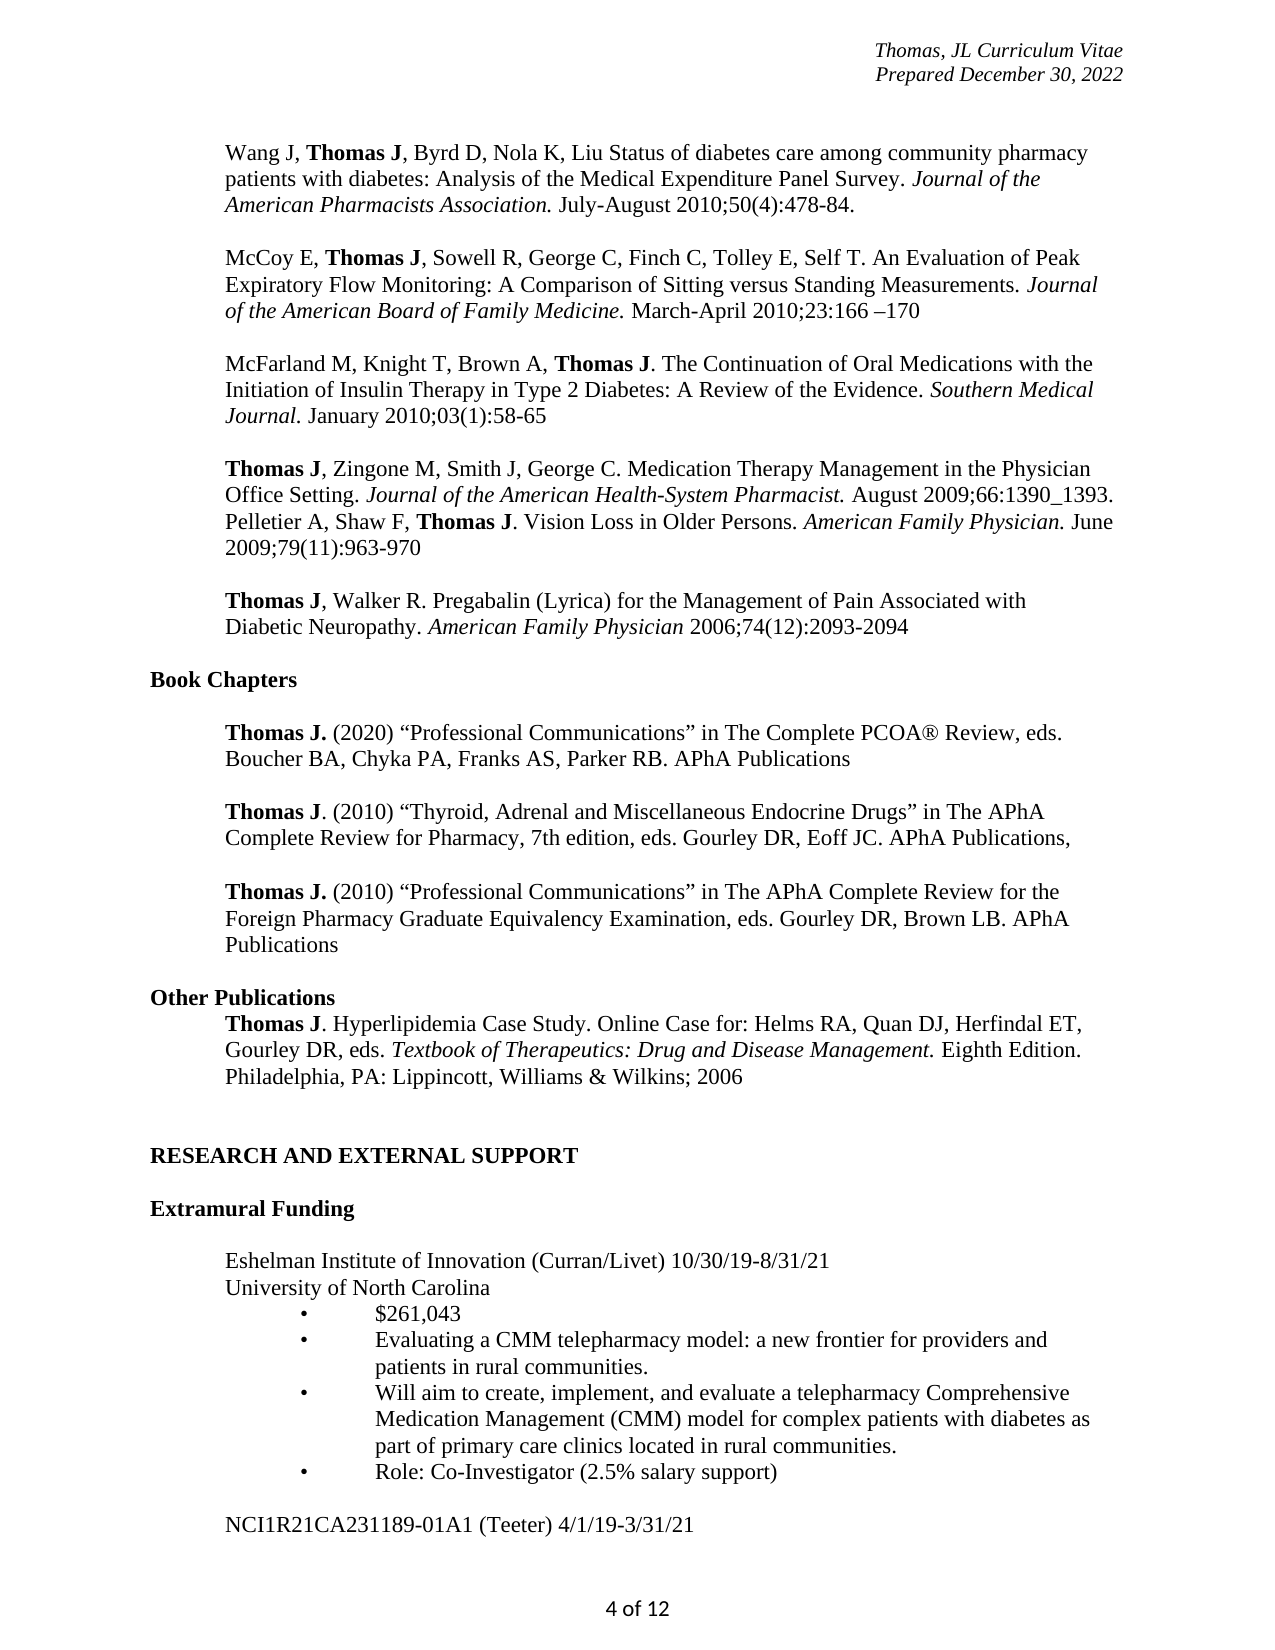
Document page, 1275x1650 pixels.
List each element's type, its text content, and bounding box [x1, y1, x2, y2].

text Philadelphia, PA: Lippincott, Williams & Wilkins; 2006 [225, 1063, 1125, 1089]
text Office Setting. Journal of the American Health-System Pharmacist. August 2009;66:1390_1393. [225, 481, 1125, 508]
text Pelletier A, Shaw F, Thomas J. Vision Loss in Older Persons. American Family Physician. June [225, 508, 1125, 534]
text NCI1R21CA231189-01A1 (Teeter) 4/1/19-3/31/21 [225, 1511, 1125, 1537]
text University of North Carolina [225, 1274, 1125, 1300]
text Thomas J, Walker R. Pregabalin (Lyrica) for the Management of Pain Associated with [225, 587, 1125, 613]
text American Pharmacists Association. July-August 2010;50(4):478-84. [225, 192, 1125, 218]
text patients with diabetes: Analysis of the Medical Expenditure Panel Survey. Journal of the [225, 165, 1125, 192]
text McCoy E, Thomas J, Sowell R, George C, Finch C, Tolley E, Self T. An Evaluation of Peak [225, 244, 1125, 271]
text Publications [225, 931, 1125, 957]
text Wang J, Thomas J, Byrd D, Nola K, Liu Status of diabetes care among community pharmacy [225, 139, 1125, 165]
text of the American Board of Family Medicine. March-April 2010;23:166 –170 [225, 297, 1125, 323]
text Gourley DR, eds. Textbook of Therapeutics: Drug and Disease Management. Eighth Edition. [225, 1037, 1125, 1063]
text • $261,043 [225, 1300, 1125, 1326]
text Thomas J. (2010) “Thyroid, Adrenal and Miscellaneous Endocrine Drugs” in The APhA [225, 798, 1125, 824]
text Extramural Funding [150, 1195, 1125, 1221]
text Foreign Pharmacy Graduate Equivalency Examination, eds. Gourley DR, Brown LB. APhA [225, 905, 1125, 931]
text Expiratory Flow Monitoring: A Comparison of Sitting versus Standing Measurements. Journal [225, 271, 1125, 297]
text Thomas J. Hyperlipidemia Case Study. Online Case for: Helms RA, Quan DJ, Herfindal ET, [225, 1010, 1125, 1037]
text Thomas J, Zingone M, Smith J, George C. Medication Therapy Management in the Physician [225, 455, 1125, 481]
text RESEARCH AND EXTERNAL SUPPORT [150, 1142, 1125, 1168]
text Eshelman Institute of Innovation (Curran/Livet) 10/30/19-8/31/21 [225, 1247, 1125, 1274]
text Thomas J. (2010) “Professional Communications” in The APhA Complete Review for the [225, 878, 1125, 905]
text McFarland M, Knight T, Brown A, Thomas J. The Continuation of Oral Medications with the [225, 350, 1125, 376]
text Journal. January 2010;03(1):58-65 [225, 402, 1125, 429]
text • Evaluating a CMM telepharmacy model: a new frontier for providers and patients in rural communities. [300, 1326, 1125, 1379]
text • Role: Co-Investigator (2.5% salary support) [225, 1458, 1125, 1484]
text 2009;79(11):963-970 [225, 534, 1125, 561]
text Other Publications [150, 984, 1125, 1010]
text Thomas J. (2020) “Professional Communications” in The Complete PCOA® Review, eds. Boucher BA, Chyka PA, Franks AS, Parker RB. APhA Publications [225, 719, 1125, 771]
text Complete Review for Pharmacy, 7th edition, eds. Gourley DR, Eoff JC. APhA Publications, [225, 824, 1125, 850]
text • Will aim to create, implement, and evaluate a telepharmacy Comprehensive Medication Management (CMM) model for complex patients with diabetes as part of primary care clinics located in rural communities. [300, 1379, 1125, 1458]
text Initiation of Insulin Therapy in Type 2 Diabetes: A Review of the Evidence. Southern Medical [225, 376, 1125, 402]
text Diabetic Neuropathy. American Family Physician 2006;74(12):2093-2094 [225, 613, 1125, 639]
text Book Chapters [150, 666, 1125, 692]
